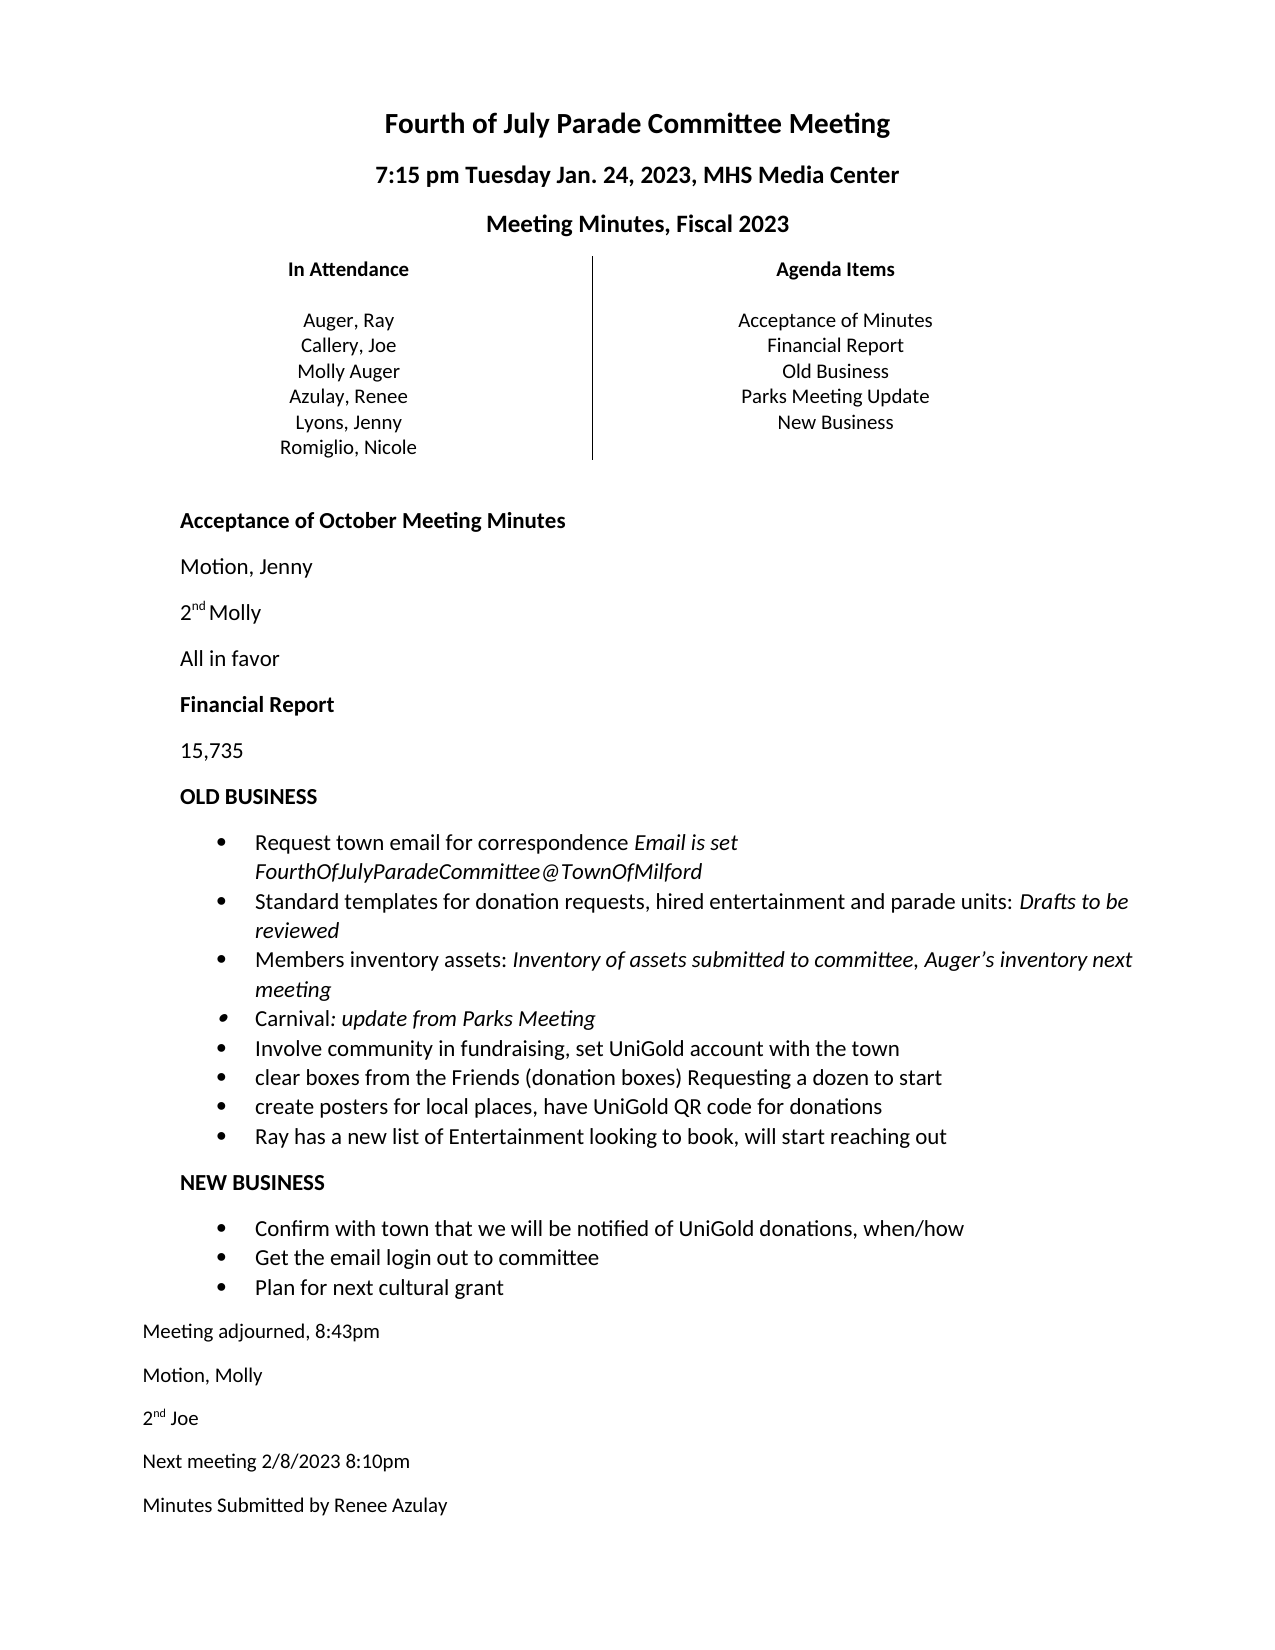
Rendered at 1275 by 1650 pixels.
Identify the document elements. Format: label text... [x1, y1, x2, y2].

list Carnival: update from Parks Meeting [217, 1004, 1170, 1032]
list Involve community in fundraising, set UniGold account with the town [217, 1034, 1170, 1062]
list Request town email for correspondence Email is set [217, 828, 1170, 856]
list create posters for local places, have UniGold QR code for donations [217, 1092, 1170, 1120]
list Standard templates for donation requests, hired entertainment and parade units: Drafts to be reviewed [217, 887, 1170, 944]
list Members inventory assets: Inventory of assets submitted to committee, Auger’s inventory next meeting [217, 946, 1170, 1003]
list Confirm with town that we will be notified of UniGold donations, when/how [217, 1214, 1170, 1242]
text Acceptance of October Meeting Minutes [105, 506, 1170, 534]
text 2nd Molly [105, 598, 1170, 626]
text 7:15 pm Tuesday Jan. 24, 2023, MHS Media Center [105, 159, 1170, 189]
text Meeting adjourned, 8:43pm [105, 1319, 1170, 1344]
text All in favor [105, 644, 1170, 672]
list Get the email login out to committee [217, 1243, 1170, 1271]
text Next meeting 2/8/2023 8:10pm [105, 1449, 1170, 1474]
list Ray has a new list of Entertainment looking to book, will start reaching out [217, 1122, 1170, 1150]
text Fourth of July Parade Committee Meeting [105, 105, 1170, 141]
text Motion, Molly [105, 1362, 1170, 1387]
text Meeting Minutes, Fiscal 2023 [105, 208, 1170, 238]
list Plan for next cultural grant [217, 1273, 1170, 1301]
list clear boxes from the Friends (donation boxes) Requesting a dozen to start [217, 1063, 1170, 1091]
table_header In Attendance Auger, Ray Callery, Joe Molly Auger Azulay, Renee Lyons, Jenny Romiglio, Nicole [105, 256, 592, 460]
text Financial Report [105, 690, 1170, 718]
list FourthOfJulyParadeCommittee@TownOfMilford [255, 857, 1170, 885]
text OLD BUSINESS [105, 782, 1170, 810]
list 15,735 [180, 736, 1170, 764]
text 2nd Joe [105, 1405, 1170, 1431]
text NEW BUSINESS [105, 1168, 1170, 1196]
table_header Agenda Items Acceptance of Minutes Financial Report Old Business Parks Meeting Update New Business [593, 256, 1079, 460]
text Motion, Jenny [105, 552, 1170, 580]
text Minutes Submitted by Renee Azulay [105, 1492, 1170, 1517]
